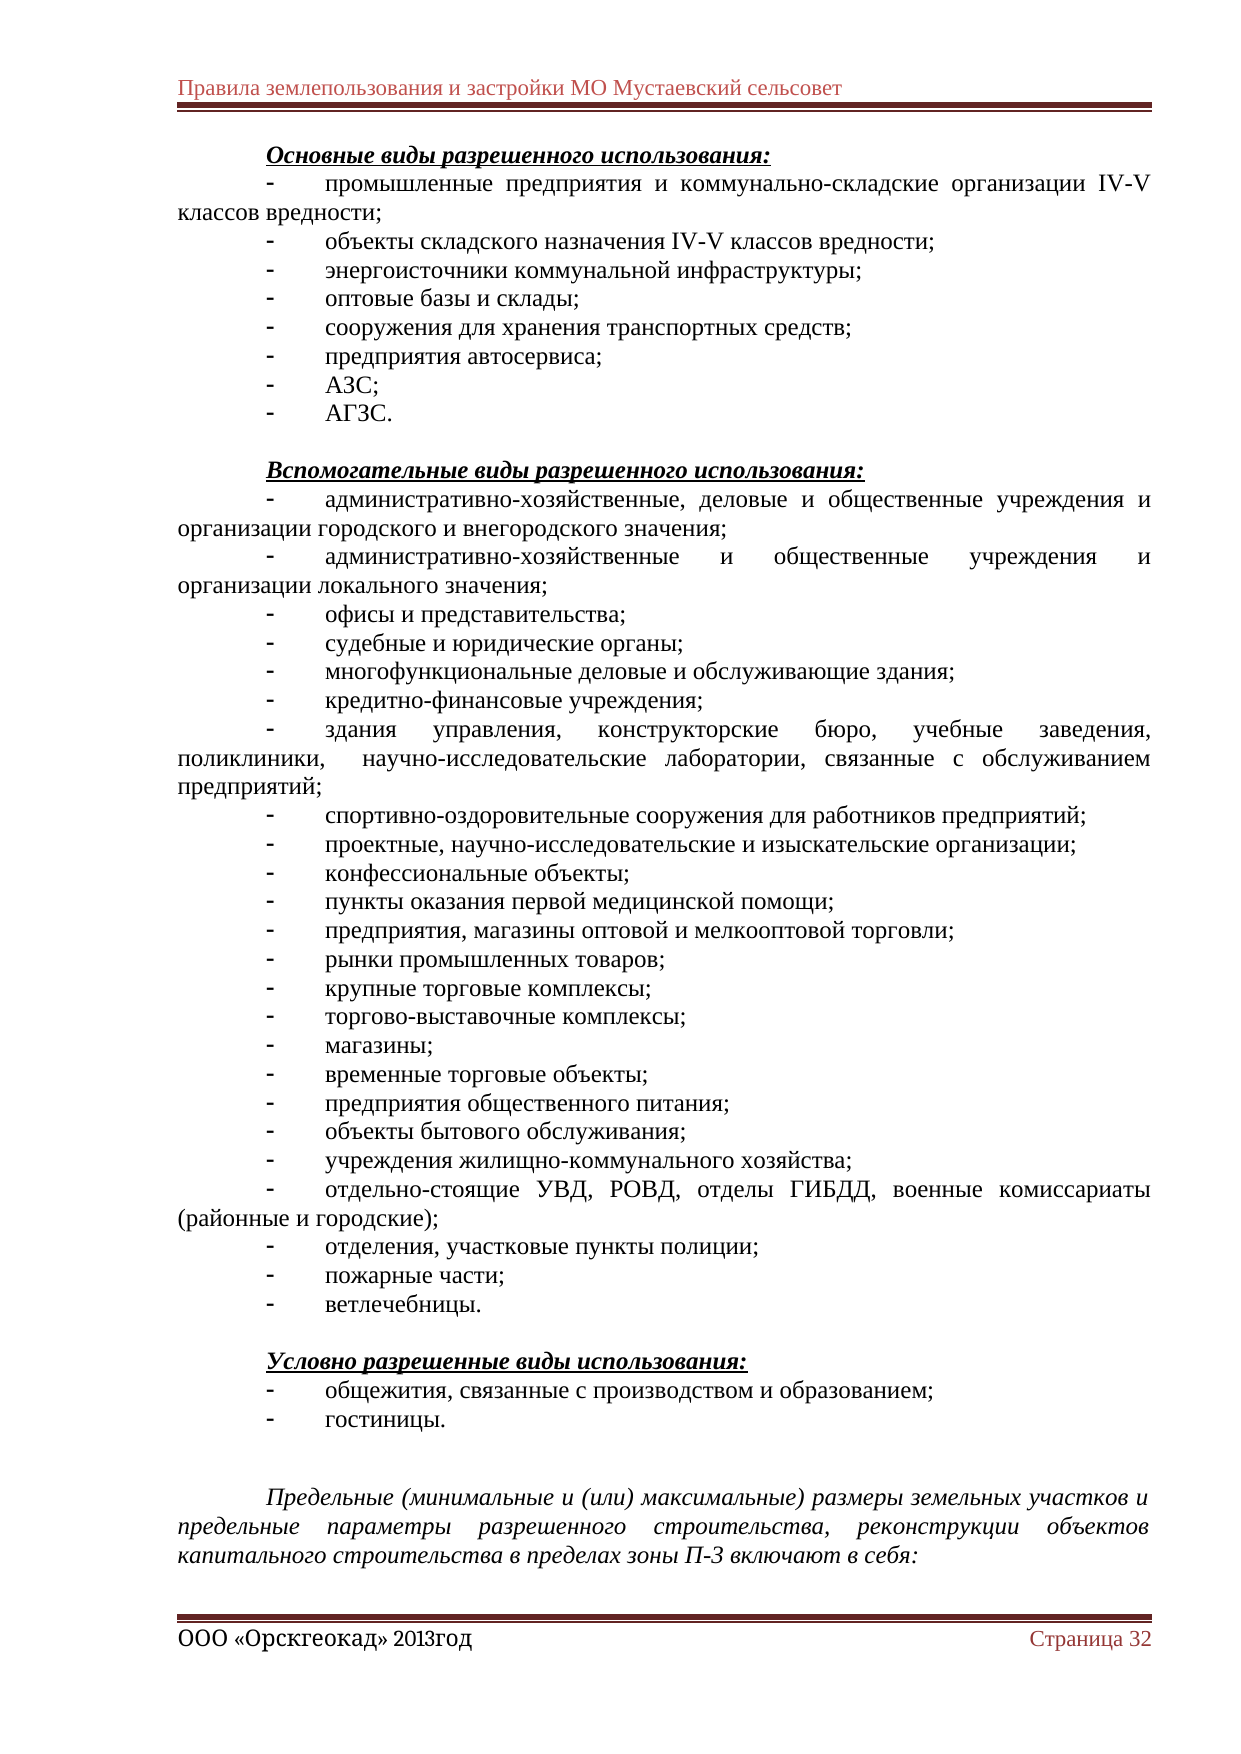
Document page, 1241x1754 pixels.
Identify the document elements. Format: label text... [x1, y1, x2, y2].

list сооружения для хранения транспортных средств; [177, 312, 1152, 341]
list АЗС; [177, 370, 1152, 398]
list крупные торговые комплексы; [177, 973, 1152, 1001]
list конфессиональные объекты; [177, 858, 1152, 886]
list АГЗС. [177, 398, 1152, 427]
list рынки промышленных товаров; [177, 944, 1152, 973]
list кредитно-финансовые учреждения; [177, 685, 1152, 714]
list офисы и представительства; [177, 599, 1152, 628]
list ветлечебницы. [177, 1289, 1152, 1318]
list предприятия общественного питания; [177, 1088, 1152, 1116]
text Вспомогательные виды разрешенного использования: [177, 455, 1152, 484]
list оптовые базы и склады; [177, 283, 1152, 312]
list спортивно-оздоровительные сооружения для работников предприятий; [177, 800, 1152, 829]
text Основные виды разрешенного использования: [177, 140, 1152, 168]
list гостиницы. [177, 1404, 1152, 1433]
list судебные и юридические органы; [177, 628, 1152, 656]
list торгово-выставочные комплексы; [177, 1001, 1152, 1030]
text Условно разрешенные виды использования: [177, 1346, 1152, 1375]
list здания управления, конструкторские бюро, учебные заведения, поликлиники, научно-исследовательские лаборатории, связанные с обслуживанием предприятий; [177, 714, 1152, 800]
text Предельные (минимальные и (или) максимальные) размеры земельных участков и предельные параметры разрешенного строительства, реконструкции объектов капитального строительства в пределах зоны П-3 включают в себя: [177, 1482, 1152, 1568]
list общежития, связанные с производством и образованием; [177, 1375, 1152, 1404]
list учреждения жилищно-коммунального хозяйства; [177, 1145, 1152, 1174]
list промышленные предприятия и коммунально-складские организации IV-V классов вредности; [177, 168, 1152, 226]
list объекты бытового обслуживания; [177, 1116, 1152, 1145]
list предприятия, магазины оптовой и мелкооптовой торговли; [177, 915, 1152, 944]
list временные торговые объекты; [177, 1059, 1152, 1088]
list объекты складского назначения IV-V классов вредности; [177, 226, 1152, 255]
list проектные, научно-исследовательские и изыскательские организации; [177, 829, 1152, 858]
list отдельно-стоящие УВД, РОВД, отделы ГИБДД, военные комиссариаты (районные и городские); [177, 1174, 1152, 1231]
list отделения, участковые пункты полиции; [177, 1231, 1152, 1260]
list пожарные части; [177, 1260, 1152, 1289]
list административно-хозяйственные, деловые и общественные учреждения и организации городского и внегородского значения; [177, 484, 1152, 541]
list многофункциональные деловые и обслуживающие здания; [177, 656, 1152, 685]
list предприятия автосервиса; [177, 341, 1152, 370]
list пункты оказания первой медицинской помощи; [177, 886, 1152, 915]
list административно-хозяйственные и общественные учреждения и организации локального значения; [177, 541, 1152, 599]
list энергоисточники коммунальной инфраструктуры; [177, 255, 1152, 283]
list магазины; [177, 1030, 1152, 1059]
